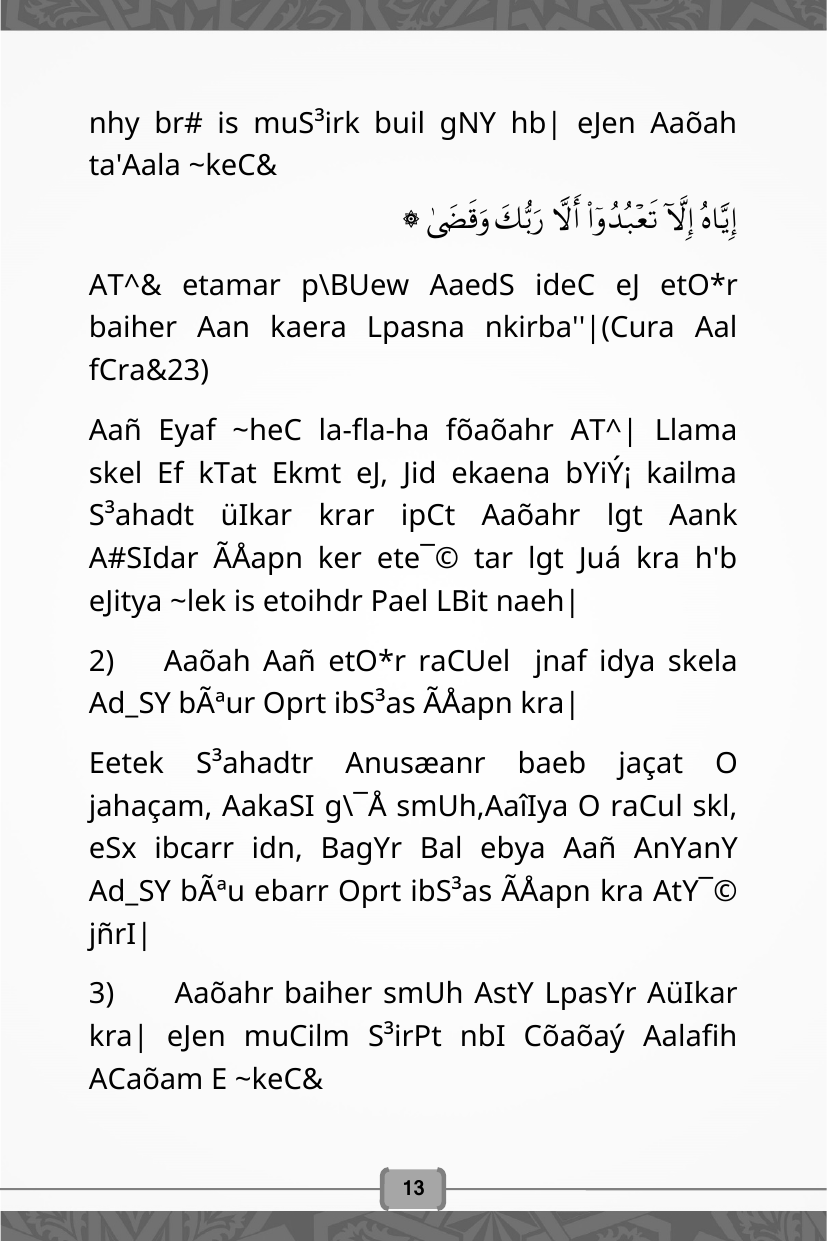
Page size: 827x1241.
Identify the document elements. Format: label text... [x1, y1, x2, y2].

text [89, 102, 738, 184]
text 2) Aaõah Aañ etO*r raCUel jnaf idya skela Ad_SY bÃªur Oprt ibS³as ÃÅapn kra| [89, 640, 738, 722]
text 3) Aaõahr baiher smUh AstY LpasYr AüIkar kra| eJen muCilm S³irPt nbI Cõaõaý Aalafih ACaõam E ~keC& [89, 973, 738, 1098]
text AT^& etamar p\BUew AaedS ideC eJ etO*r baiher Aan kaera Lpasna nkirba''|(Cura Aal fCra&23) [89, 264, 738, 389]
text Eetek S³ahadtr Anusæanr baeb jaçat O jahaçam, AakaSI g\¯Å smUh,AaîIya O raCul skl, eSx ibcarr idn, BagYr Bal ebya Aañ AnYanY Ad_SY bÃªu ebarr Oprt ibS³as ÃÅapn kra AtY¯© jñrI| [89, 742, 738, 953]
text Aañ Eyaf ~heC la-fla-ha fõaõahr AT^| Llama skel Ef kTat Ekmt eJ, Jid ekaena bYiÝ¡ kailma S³ahadt üIkar krar ipCt Aaõahr lgt Aank A#SIdar ÃÅapn ker ete¯© tar lgt Juá kra h'b eJitya ~lek is etoihdr Pael LBit naeh| [89, 409, 738, 620]
